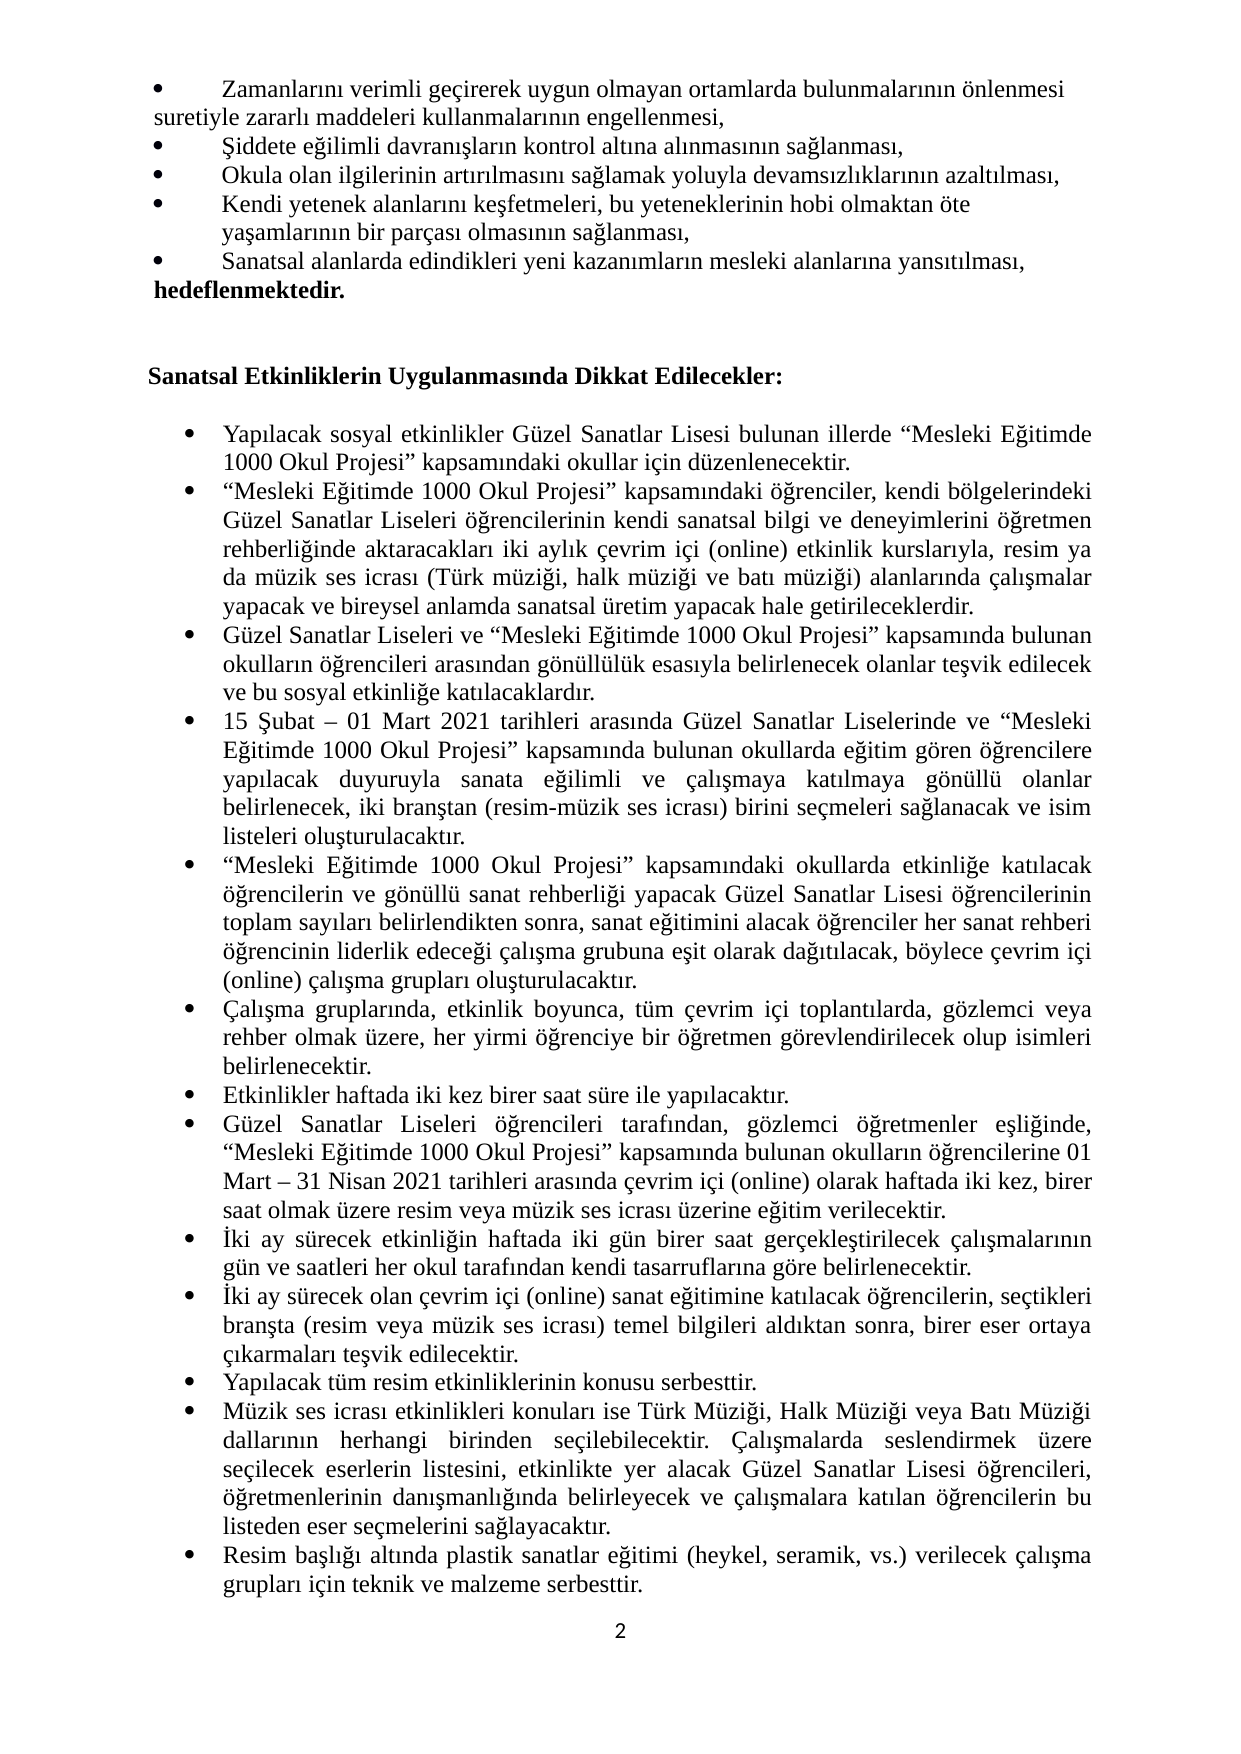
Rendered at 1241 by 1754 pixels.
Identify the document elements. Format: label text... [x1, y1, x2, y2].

list Yapılacak tüm resim etkinliklerinin konusu serbesttir. [185, 1367, 1093, 1396]
list “Mesleki Eğitimde 1000 Okul Projesi” kapsamındaki okullarda etkinliğe katılacak öğrencilerin ve gönüllü sanat rehberliği yapacak Güzel Sanatlar Lisesi öğrencilerinin toplam sayıları belirlendikten sonra, sanat eğitimini alacak öğrenciler her sanat rehberi öğrencinin liderlik edeceği çalışma grubuna eşit olarak dağıtılacak, böylece çevrim içi (online) çalışma grupları oluşturulacaktır. [185, 850, 1093, 994]
list İki ay sürecek olan çevrim içi (online) sanat eğitimine katılacak öğrencilerin, seçtikleri branşta (resim veya müzik ses icrası) temel bilgileri aldıktan sonra, birer eser ortaya çıkarmaları teşvik edilecektir. [185, 1281, 1093, 1367]
list 15 Şubat – 01 Mart 2021 tarihleri arasında Güzel Sanatlar Liselerinde ve “Mesleki Eğitimde 1000 Okul Projesi” kapsamında bulunan okullarda eğitim gören öğrencilere yapılacak duyuruyla sanata eğilimli ve çalışmaya katılmaya gönüllü olanlar belirlenecek, iki branştan (resim-müzik ses icrası) birini seçmeleri sağlanacak ve isim listeleri oluşturulacaktır. [185, 706, 1093, 850]
list Güzel Sanatlar Liseleri öğrencileri tarafından, gözlemci öğretmenler eşliğinde, “Mesleki Eğitimde 1000 Okul Projesi” kapsamında bulunan okulların öğrencilerine 01 Mart – 31 Nisan 2021 tarihleri arasında çevrim içi (online) olarak haftada iki kez, birer saat olmak üzere resim veya müzik ses icrası üzerine eğitim verilecektir. [185, 1109, 1093, 1224]
list Yapılacak sosyal etkinlikler Güzel Sanatlar Lisesi bulunan illerde “Mesleki Eğitimde 1000 Okul Projesi” kapsamındaki okullar için düzenlenecektir. [185, 419, 1093, 476]
text Sanatsal Etkinliklerin Uygulanmasında Dikkat Edilecekler: [148, 361, 1093, 390]
list Kendi yetenek alanlarını keşfetmeleri, bu yeteneklerinin hobi olmaktan öte yaşamlarının bir parçası olmasının sağlanması, [153, 189, 1093, 246]
list Güzel Sanatlar Liseleri ve “Mesleki Eğitimde 1000 Okul Projesi” kapsamında bulunan okulların öğrencileri arasından gönüllülük esasıyla belirlenecek olanlar teşvik edilecek ve bu sosyal etkinliğe katılacaklardır. [185, 620, 1093, 706]
list Çalışma gruplarında, etkinlik boyunca, tüm çevrim içi toplantılarda, gözlemci veya rehber olmak üzere, her yirmi öğrenciye bir öğretmen görevlendirilecek olup isimleri belirlenecektir. [185, 994, 1093, 1080]
list İki ay sürecek etkinliğin haftada iki gün birer saat gerçekleştirilecek çalışmalarının gün ve saatleri her okul tarafından kendi tasarruflarına göre belirlenecektir. [185, 1224, 1093, 1281]
list Müzik ses icrası etkinlikleri konuları ise Türk Müziği, Halk Müziği veya Batı Müziği dallarının herhangi birinden seçilebilecektir. Çalışmalarda seslendirmek üzere seçilecek eserlerin listesini, etkinlikte yer alacak Güzel Sanatlar Lisesi öğrencileri, öğretmenlerinin danışmanlığında belirleyecek ve çalışmalara katılan öğrencilerin bu listeden eser seçmelerini sağlayacaktır. [185, 1396, 1093, 1540]
list “Mesleki Eğitimde 1000 Okul Projesi” kapsamındaki öğrenciler, kendi bölgelerindeki Güzel Sanatlar Liseleri öğrencilerinin kendi sanatsal bilgi ve deneyimlerini öğretmen rehberliğinde aktaracakları iki aylık çevrim içi (online) etkinlik kurslarıyla, resim ya da müzik ses icrası (Türk müziği, halk müziği ve batı müziği) alanlarında çalışmalar yapacak ve bireysel anlamda sanatsal üretim yapacak hale getirileceklerdir. [185, 476, 1093, 620]
list Zamanlarını verimli geçirerek uygun olmayan ortamlarda bulunmalarının önlenmesi [153, 74, 1093, 102]
list Sanatsal alanlarda edindikleri yeni kazanımların mesleki alanlarına yansıtılması, [153, 246, 1093, 275]
list Resim başlığı altında plastik sanatlar eğitimi (heykel, seramik, vs.) verilecek çalışma grupları için teknik ve malzeme serbesttir. [185, 1540, 1093, 1597]
list Şiddete eğilimli davranışların kontrol altına alınmasının sağlanması, [153, 131, 1093, 160]
list Okula olan ilgilerinin artırılmasını sağlamak yoluyla devamsızlıklarının azaltılması, [153, 160, 1093, 189]
text suretiyle zararlı maddeleri kullanmalarının engellenmesi, [153, 102, 1093, 131]
text hedeflenmektedir. [153, 275, 1093, 304]
list Etkinlikler haftada iki kez birer saat süre ile yapılacaktır. [185, 1080, 1093, 1109]
